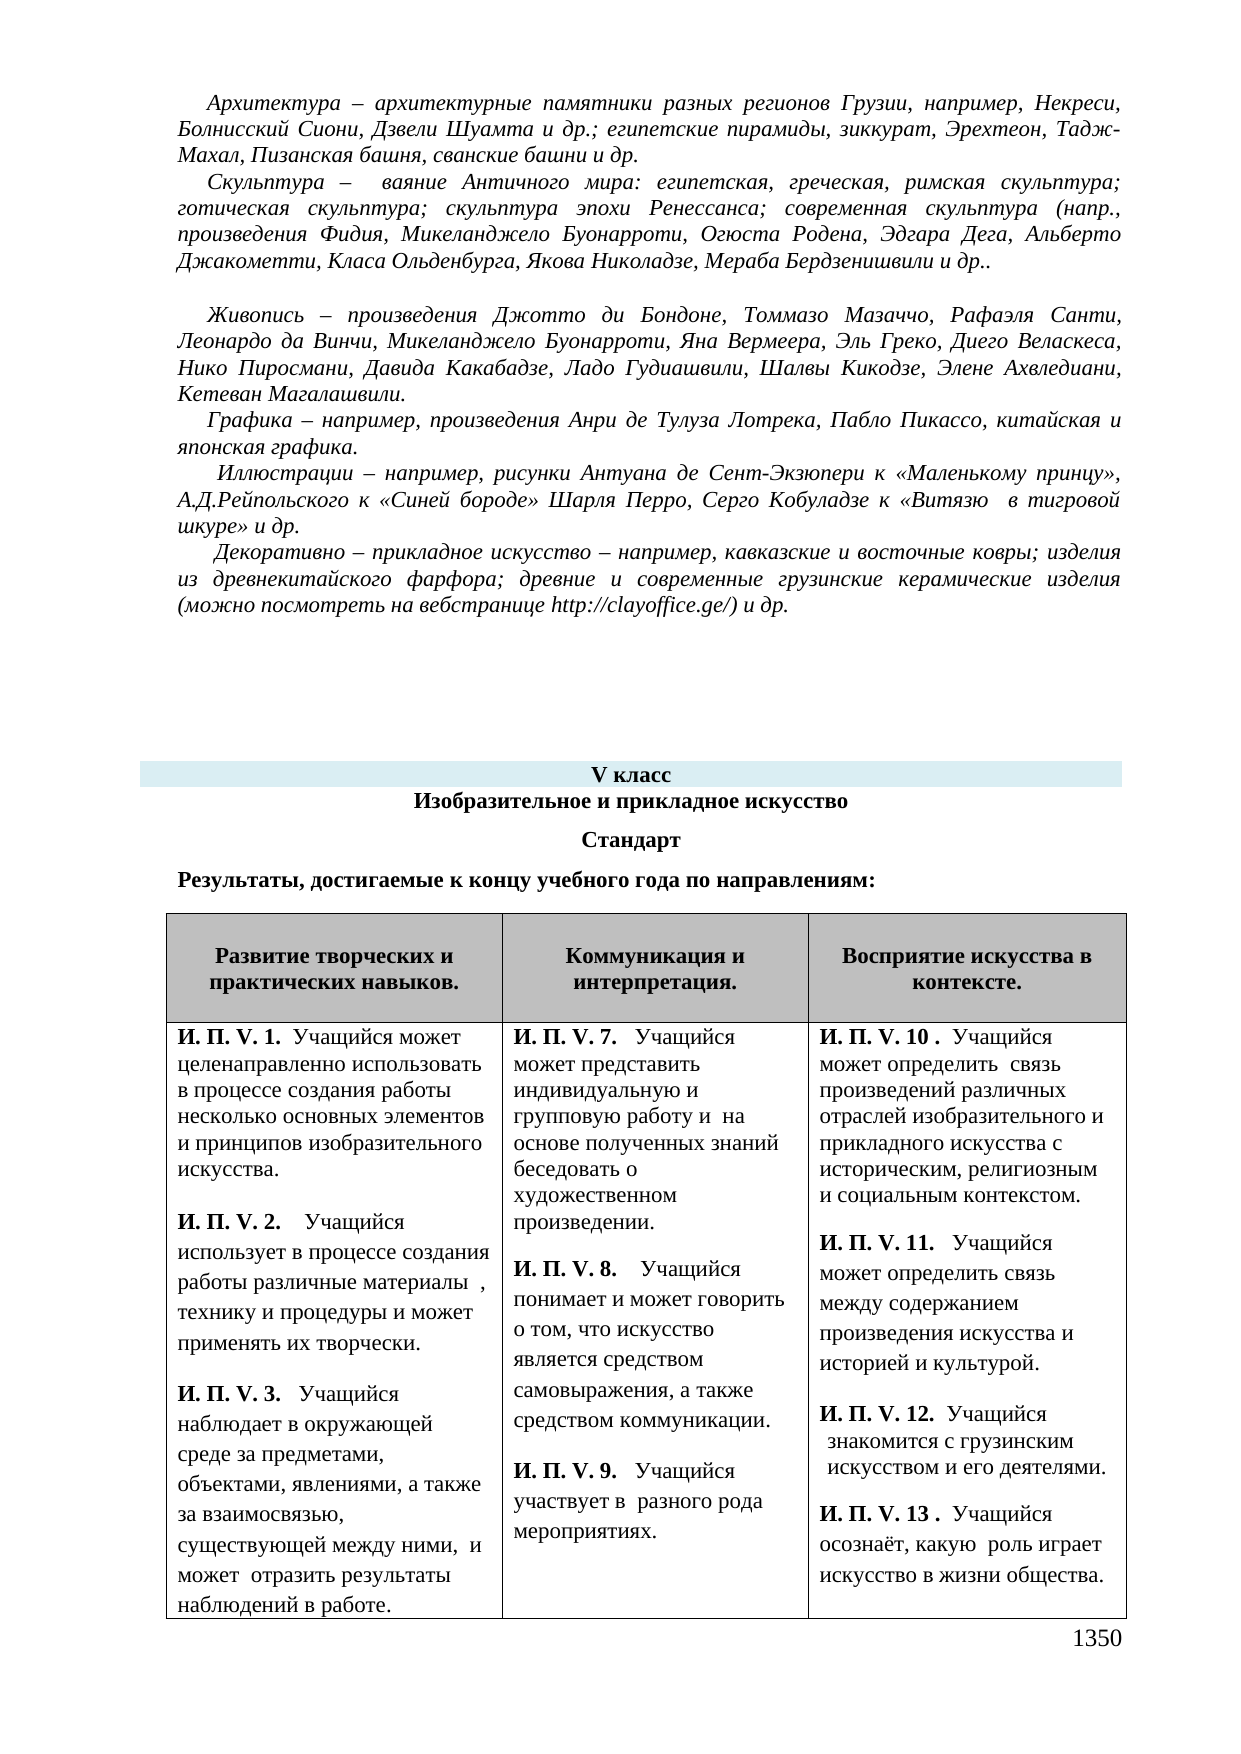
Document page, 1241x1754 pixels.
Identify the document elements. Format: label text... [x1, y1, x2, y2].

text Графика – например, произведения Анри де Тулуза Лотрека, Пабло Пикассо, китайская и японская графика. [177, 407, 1122, 459]
text Иллюстрации – например, рисунки Антуана де Сент-Экзюпери к «Маленькому принцу», А.Д.Рейпольского к «Синей бороде» Шарля Перро, Серго Кобуладзе к «Витязю в тигровой шкуре» и др. [177, 459, 1122, 538]
text Скульптура – ваяние Античного мира: египетская, греческая, римская скульптура; готическая скульптура; скульптура эпохи Ренессанса; современная скульптура (напр., произведения Фидия, Микеланджело Буонарроти, Огюста Родена, Эдгара Дега, Альберто Джакометти, Класа Ольденбурга, Якова Николадзе, Мераба Бердзенишвили и др.. [177, 168, 1122, 273]
text Живопись – произведения Джотто ди Бондоне, Томмазо Мазаччо, Рафаэля Санти, Леонардо да Винчи, Микеланджело Буонарроти, Яна Вермеера, Эль Греко, Диего Веласкеса, Нико Пиросмани, Давида Какабадзе, Ладо Гудиашвили, Шалвы Кикодзе, Элене Ахвледиани, Кетеван Магалашвили. [177, 301, 1122, 407]
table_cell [503, 1023, 808, 1617]
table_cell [167, 1023, 502, 1617]
text Результаты, достигаемые к концу учебного года по направлениям: [177, 866, 1122, 892]
title Изобразительное и прикладное искусство [140, 787, 1122, 813]
text Архитектура – архитектурные памятники разных регионов Грузии, например, Некреси, Болнисский Сиони, Дзвели Шуамта и др.; египетские пирамиды, зиккурат, Эрехтеон, Тадж- Махал, Пизанская башня, сванские башни и др. [177, 89, 1122, 168]
table_header Развитие творческих и практических навыков. [167, 914, 502, 1022]
text Декоративно – прикладное искусство – например, кавказские и восточные ковры; изделия из древнекитайского фарфора; древние и современные грузинские керамические изделия (можно посмотреть на вебстранице http://clayoffice.ge/) и др. [177, 538, 1122, 617]
title V класс [140, 761, 1122, 787]
table_header Восприятие искусства в контексте. [809, 914, 1126, 1022]
title Стандарт [140, 826, 1122, 853]
table_header Коммуникация и интерпретация. [503, 914, 808, 1022]
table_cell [809, 1023, 1126, 1617]
